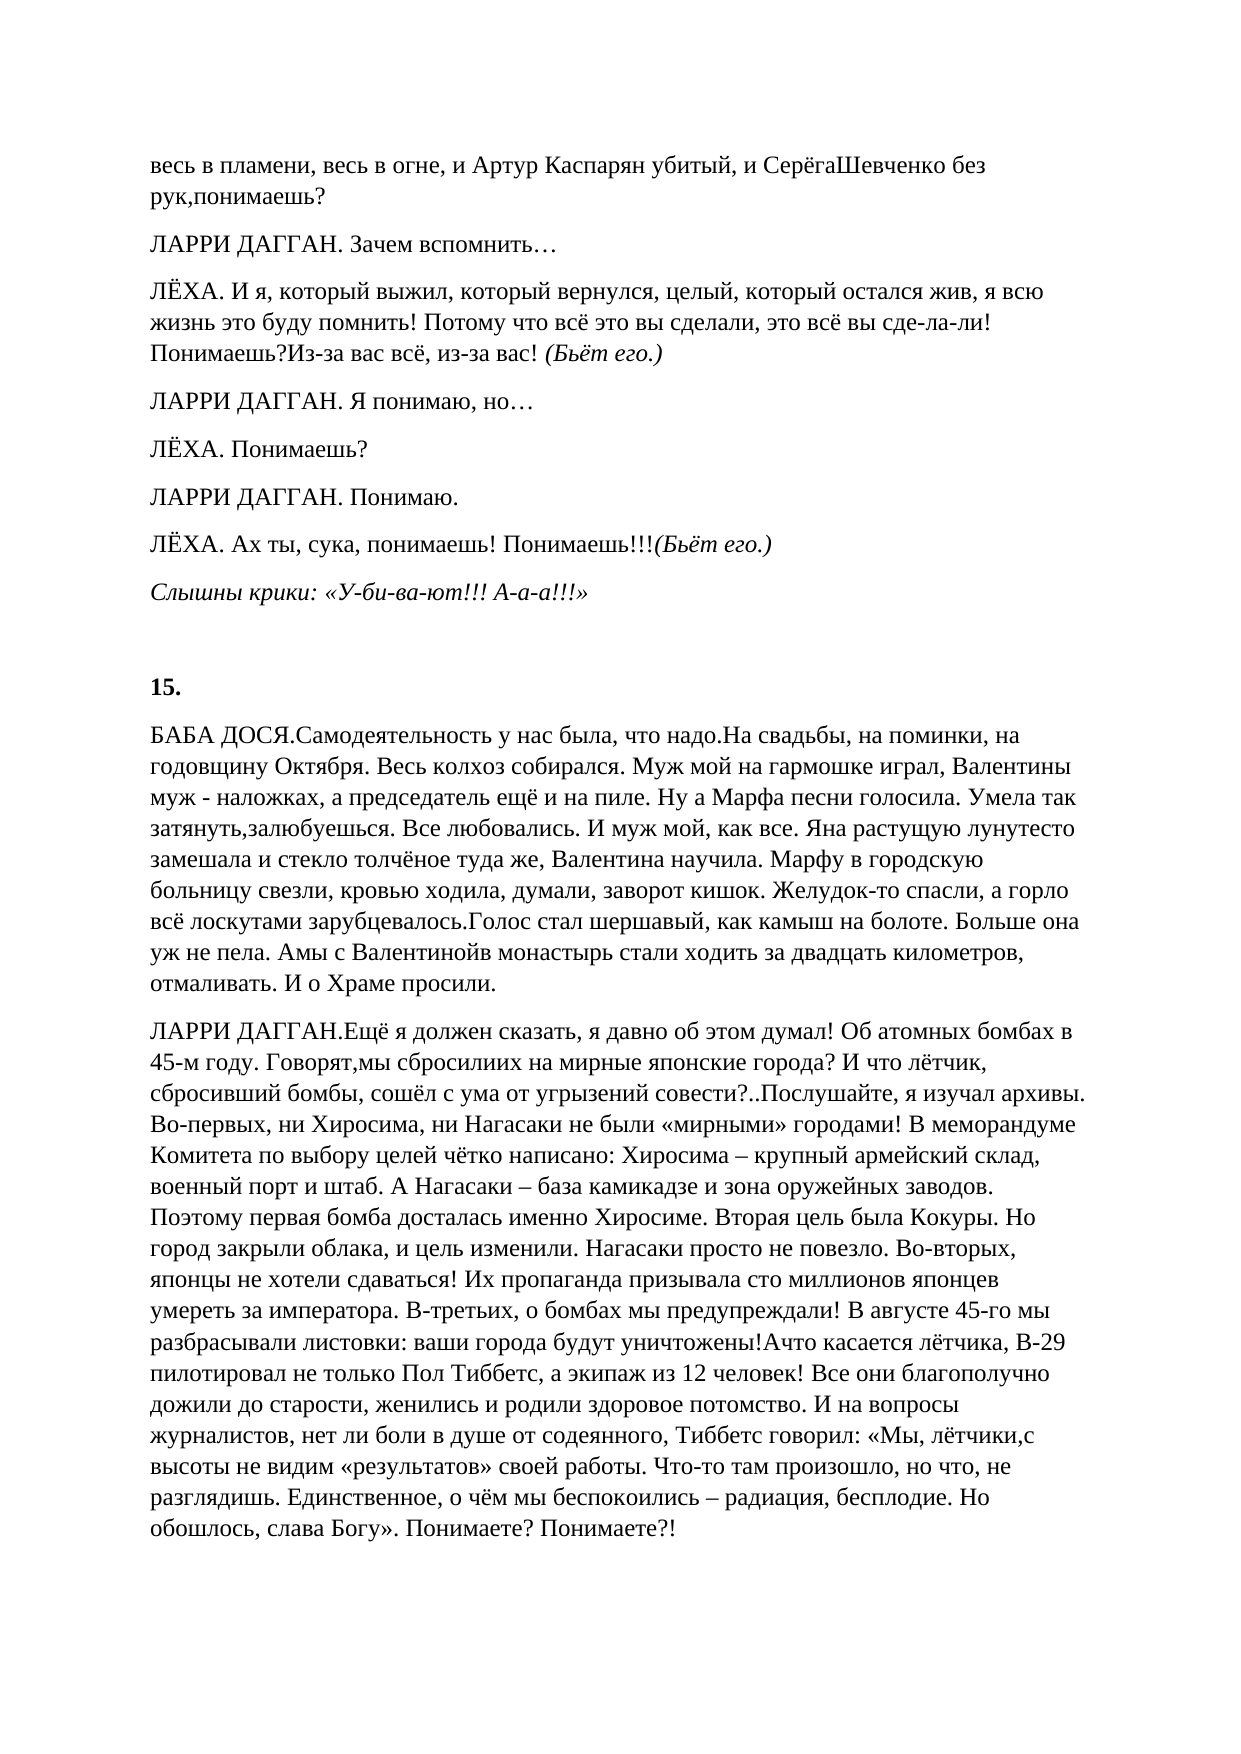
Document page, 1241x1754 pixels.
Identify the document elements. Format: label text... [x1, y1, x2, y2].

text ЛАРРИ ДАГГАН. Понимаю. [150, 482, 1090, 510]
text ЛЁХА. И я, который выжил, который вернулся, целый, который остался жив, я всю жизнь это буду помнить! Потому что всё это вы сделали, это всё вы сде-ла-ли! Понимаешь?Из-за вас всё, из-за вас! (Бьёт его.) [150, 276, 1090, 367]
text БАБА ДОСЯ.Самодеятельность у нас была, что надо.На свадьбы, на поминки, на годовщину Октября. Весь колхоз собирался. Муж мой на гармошке играл, Валентины муж - наложках, а председатель ещё и на пиле. Ну а Марфа песни голосила. Умела так затянуть,залюбуешься. Все любовались. И муж мой, как все. Яна растущую лунутесто замешала и стекло толчёное туда же, Валентина научила. Марфу в городскую больницу свезли, кровью ходила, думали, заворот кишок. Желудок-то спасли, а горло всё лоскутами зарубцевалось.Голос стал шершавый, как камыш на болоте. Больше она уж не пела. Амы с Валентинойв монастырь стали ходить за двадцать километров, отмаливать. И о Храме просили. [150, 720, 1090, 997]
text ЛЁХА. Понимаешь? [150, 434, 1090, 463]
text ЛАРРИ ДАГГАН. Я понимаю, но… [150, 386, 1090, 415]
text ЛЁХА. Ах ты, сука, понимаешь! Понимаешь!!!(Бьёт его.) [150, 529, 1090, 558]
text 15. [150, 672, 1090, 701]
text ЛАРРИ ДАГГАН. Зачем вспомнить… [150, 229, 1090, 257]
text ЛАРРИ ДАГГАН.Ещё я должен сказать, я давно об этом думал! Об атомных бомбах в 45-м году. Говорят,мы сбросилиих на мирные японские города? И что лётчик, сбросивший бомбы, сошёл с ума от угрызений совести?..Послушайте, я изучал архивы. Во-первых, ни Хиросима, ни Нагасаки не были «мирными» городами! В меморандуме Комитета по выбору целей чётко написано: Хиросима – крупный армейский склад, военный порт и штаб. А Нагасаки – база камикадзе и зона оружейных заводов. Поэтому первая бомба досталась именно Хиросиме. Вторая цель была Кокуры. Но город закрыли облака, и цель изменили. Нагасаки просто не повезло. Во-вторых, японцы не хотели сдаваться! Их пропаганда призывала сто миллионов японцев умереть за императора. В-третьих, о бомбах мы предупреждали! В августе 45-го мы разбрасывали листовки: ваши города будут уничтожены!Ачто касается лётчика, В-29 пилотировал не только Пол Тиббетс, а экипаж из 12 человек! Все они благополучно дожили до старости, женились и родили здоровое потомство. И на вопросы журналистов, нет ли боли в душе от содеянного, Тиббетс говорил: «Мы, лётчики,с высоты не видим «результатов» своей работы. Что-то там произошло, но что, не разглядишь. Единственное, о чём мы беспокоились – радиация, бесплодие. Но обошлось, слава Богу». Понимаете? Понимаете?! [150, 1016, 1090, 1542]
text Слышны крики: «У-би-ва-ют!!! А-а-а!!!» [150, 577, 1090, 606]
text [150, 150, 1090, 210]
